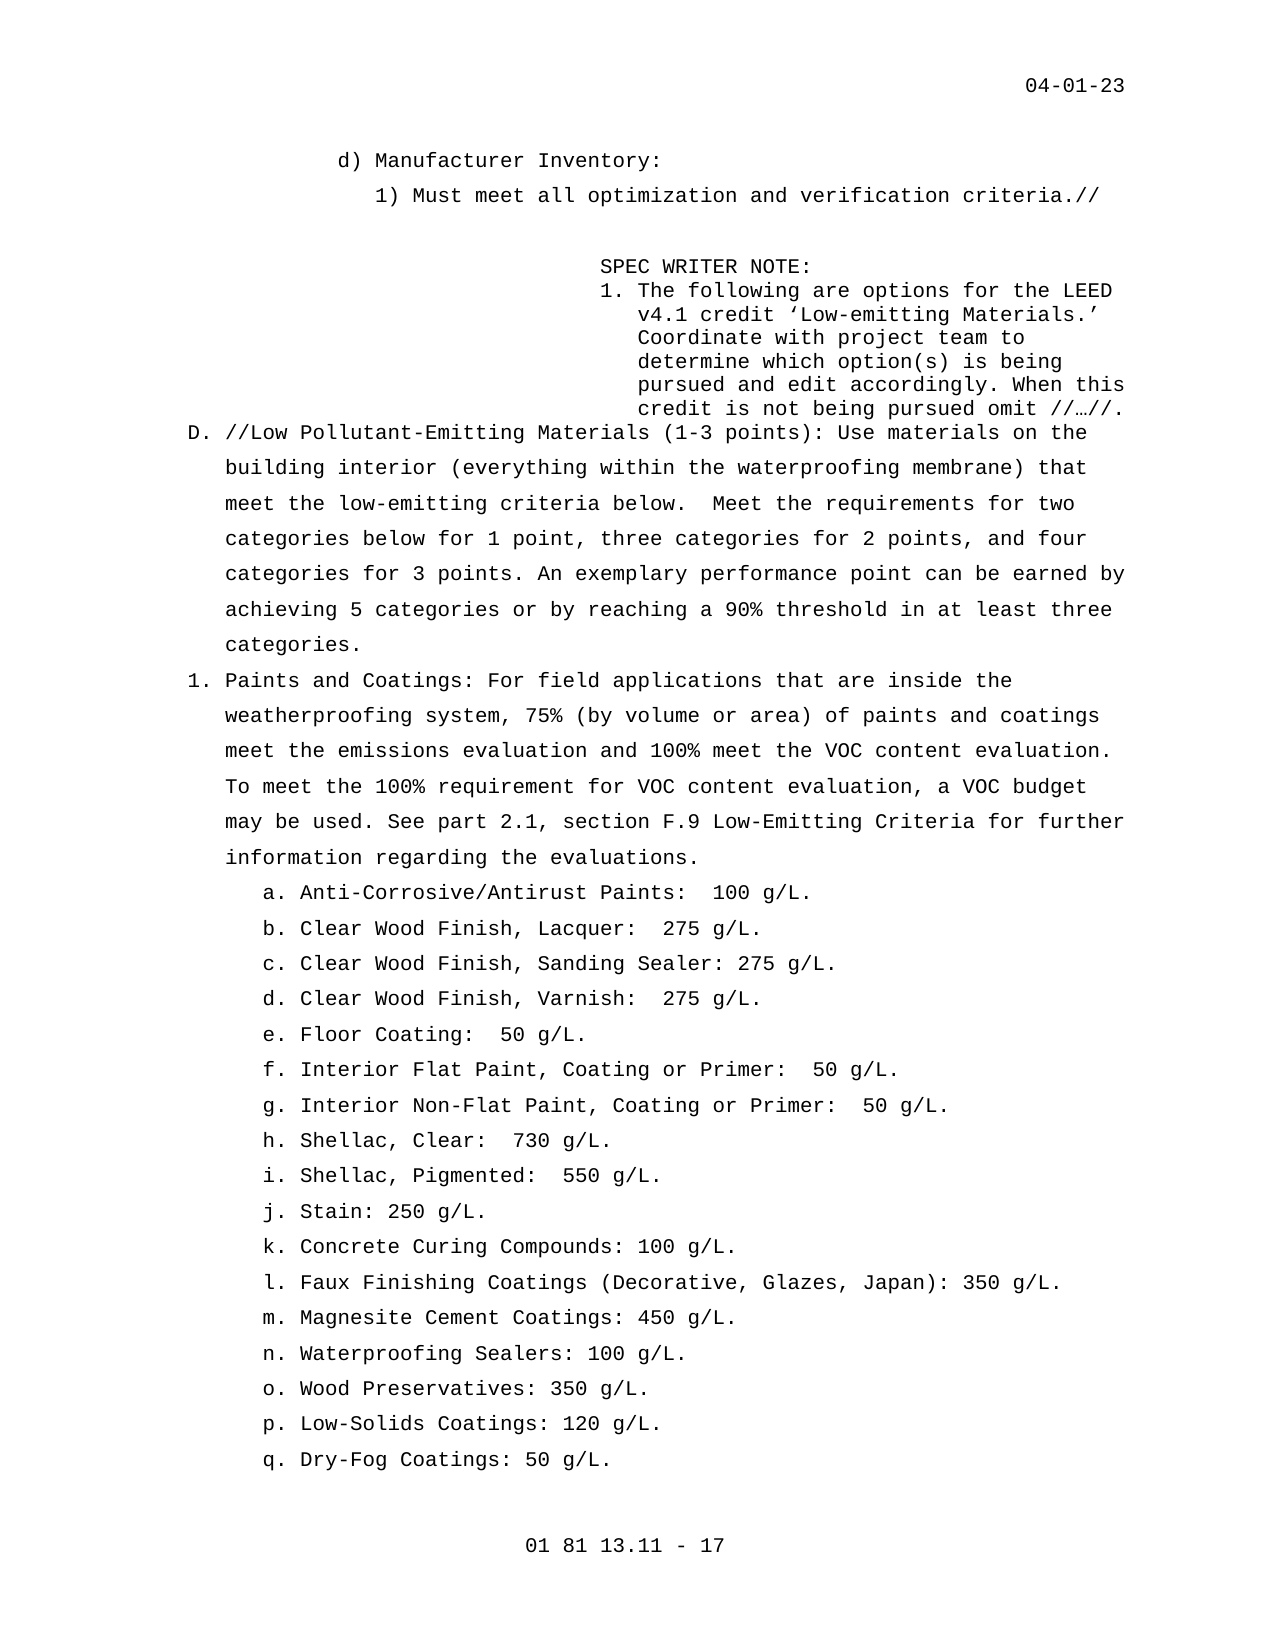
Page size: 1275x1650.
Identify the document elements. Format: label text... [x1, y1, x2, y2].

text Concrete Curing Compounds: 100 g/L. [262, 1236, 1125, 1260]
text //Low Pollutant-Emitting Materials (1-3 points): Use materials on the building interior (everything within the waterproofing membrane) that meet the low-emitting criteria below. Meet the requirements for two categories below for 1 point, three categories for 2 points, and four categories for 3 points. An exemplary performance point can be earned by achieving 5 categories or by reaching a 90% threshold in at least three categories. [187, 422, 1125, 658]
text Faux Finishing Coatings (Decorative, Glazes, Japan): 350 g/L. [262, 1272, 1125, 1295]
text Shellac, Pigmented: 550 g/L. [262, 1166, 1125, 1189]
text Clear Wood Finish, Lacquer: 275 g/L. [262, 918, 1125, 941]
text Clear Wood Finish, Varnish: 275 g/L. [262, 988, 1125, 1012]
text SPEC WRITER NOTE: [600, 256, 1125, 280]
text Stain: 250 g/L. [262, 1201, 1125, 1224]
text Low-Solids Coatings: 120 g/L. [262, 1413, 1125, 1437]
text Waterproofing Sealers: 100 g/L. [262, 1343, 1125, 1366]
text Magnesite Cement Coatings: 450 g/L. [262, 1307, 1125, 1331]
text Paints and Coatings: For field applications that are inside the weatherproofing system, 75% (by volume or area) of paints and coatings meet the emissions evaluation and 100% meet the VOC content evaluation. To meet the 100% requirement for VOC content evaluation, a VOC budget may be used. See part 2.1, section F.9 Low-Emitting Criteria for further information regarding the evaluations. [187, 670, 1125, 870]
text Interior Non-Flat Paint, Coating or Primer: 50 g/L. [262, 1095, 1125, 1118]
text Shellac, Clear: 730 g/L. [262, 1130, 1125, 1154]
text Floor Coating: 50 g/L. [262, 1024, 1125, 1047]
text Interior Flat Paint, Coating or Primer: 50 g/L. [262, 1059, 1125, 1083]
text Manufacturer Inventory: [337, 150, 1125, 174]
text Dry-Fog Coatings: 50 g/L. [262, 1449, 1125, 1472]
text Anti-Corrosive/Antirust Paints: 100 g/L. [262, 882, 1125, 906]
text Must meet all optimization and verification criteria.// [375, 185, 1125, 209]
text Clear Wood Finish, Sanding Sealer: 275 g/L. [262, 953, 1125, 977]
text Wood Preservatives: 350 g/L. [262, 1378, 1125, 1402]
text 1. The following are options for the LEED v4.1 credit ‘Low-emitting Materials.’ Coordinate with project team to determine which option(s) is being pursued and edit accordingly. When this credit is not being pursued omit //…//. [600, 280, 1125, 422]
